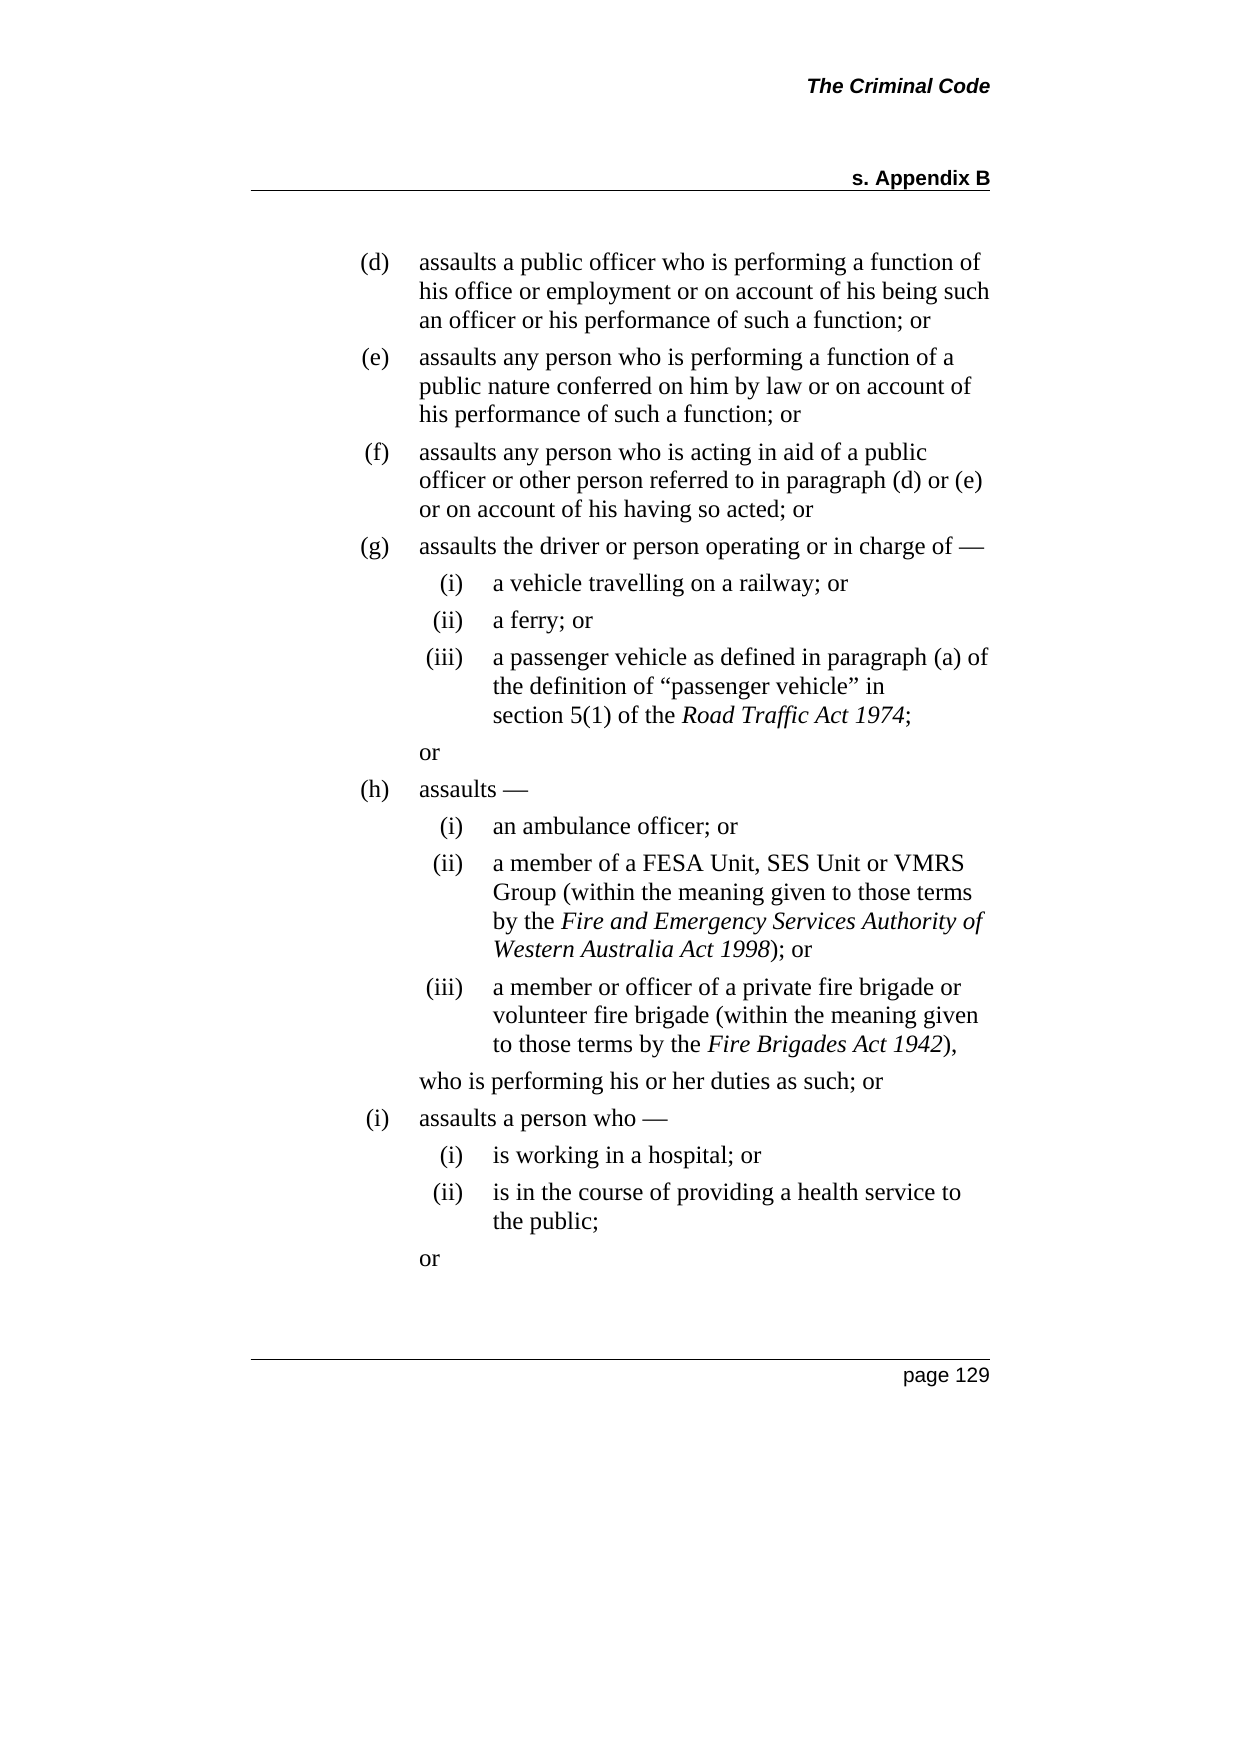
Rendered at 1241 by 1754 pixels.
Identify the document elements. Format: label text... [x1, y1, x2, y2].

text (iii) a passenger vehicle as defined in paragraph (a) of the definition of “passenger vehicle” in section 5(1) of the Road Traffic Act 1974; [251, 642, 990, 729]
text (i) a vehicle travelling on a railway; or [251, 568, 990, 597]
text (i) is working in a hospital; or [251, 1140, 990, 1169]
text (g) assaults the driver or person operating or in charge of — [251, 531, 990, 560]
text (i) an ambulance officer; or [251, 811, 990, 840]
text or [251, 1243, 990, 1272]
text who is performing his or her duties as such; or [251, 1066, 990, 1095]
text (ii) a member of a FESA Unit, SES Unit or VMRS Group (within the meaning given to those terms by the Fire and Emergency Services Authority of Western Australia Act 1998); or [251, 848, 990, 963]
text (h) assaults — [251, 774, 990, 803]
text (e) assaults any person who is performing a function of a public nature conferred on him by law or on account of his performance of such a function; or [251, 342, 990, 428]
text (f) assaults any person who is acting in aid of a public officer or other person referred to in paragraph (d) or (e) or on account of his having so acted; or [251, 437, 990, 523]
text (iii) a member or officer of a private fire brigade or volunteer fire brigade (within the meaning given to those terms by the Fire Brigades Act 1942), [251, 972, 990, 1058]
text (d) assaults a public officer who is performing a function of his office or employment or on account of his being such an officer or his performance of such a function; or [251, 247, 990, 334]
text or [251, 737, 990, 766]
text (i) assaults a person who — [251, 1103, 990, 1132]
text (ii) a ferry; or [251, 605, 990, 634]
text (ii) is in the course of providing a health service to the public; [251, 1177, 990, 1235]
